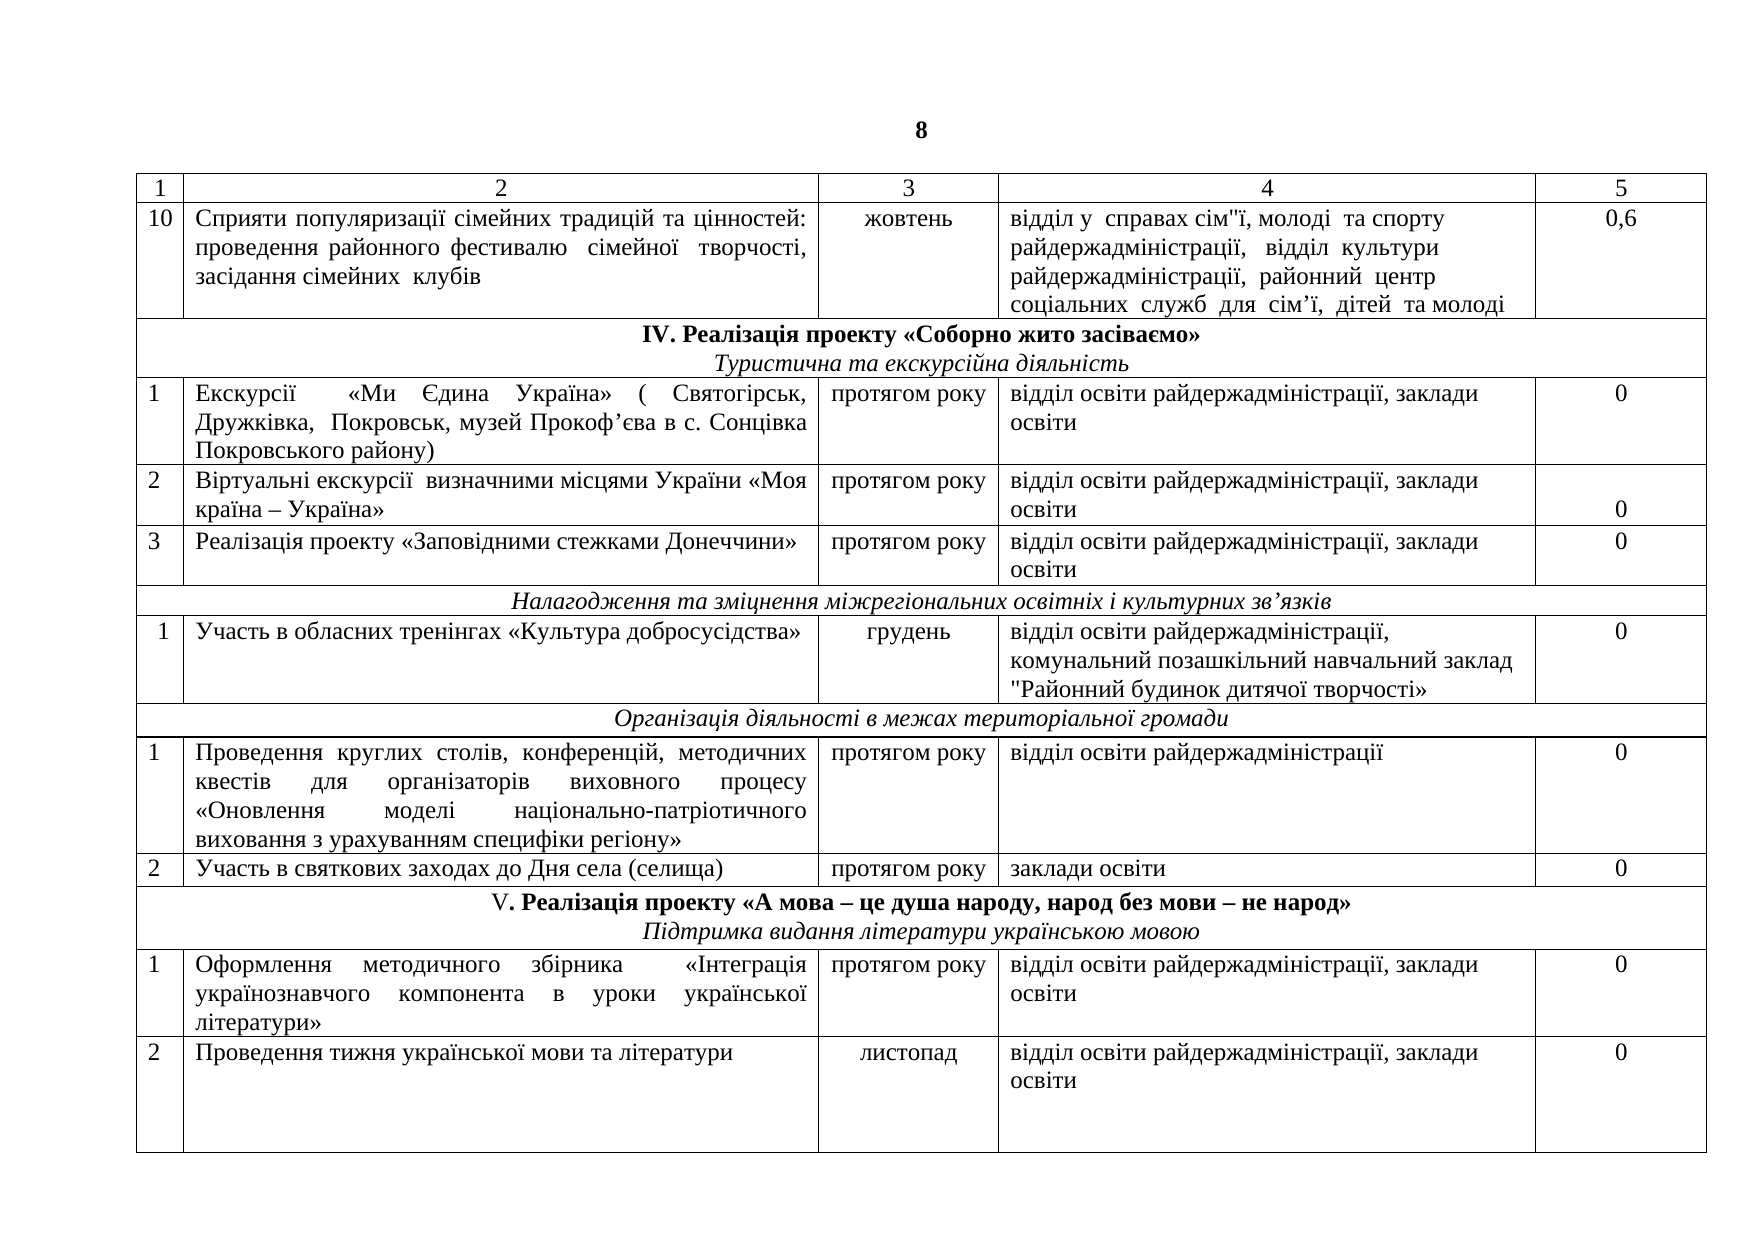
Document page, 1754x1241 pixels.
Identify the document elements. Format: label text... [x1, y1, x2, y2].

table_cell відділ освіти райдержадміністрації, заклади освіти [999, 465, 1535, 525]
table_cell 0 [1536, 526, 1706, 585]
table_cell Участь в обласних тренінгах «Культура добросусідства» [184, 616, 818, 702]
table_cell 1 [137, 738, 183, 852]
table_cell Реалізація проекту «Заповідними стежками Донеччини» [184, 526, 818, 585]
table_cell V. Реалізація проекту «А мова – це душа народу, народ без мови – не народ» Підтримка видання літератури українською мовою [137, 887, 1706, 948]
table_cell відділ освіти райдержадміністрації, комунальний позашкільний навчальний заклад "Районний будинок дитячої творчості» [999, 616, 1535, 702]
table_cell протягом року [819, 950, 998, 1036]
table_cell листопад [819, 1037, 998, 1152]
table_cell протягом року [819, 526, 998, 585]
table_cell Проведення тижня української мови та літератури [184, 1037, 818, 1152]
table_cell відділ освіти райдержадміністрації, заклади освіти [999, 526, 1535, 585]
table_cell 0 [1536, 616, 1706, 702]
table_cell 1 [137, 174, 183, 202]
table_cell 2 [137, 465, 183, 525]
table_cell протягом року [819, 854, 998, 886]
table_cell грудень [819, 616, 998, 702]
table_cell ІV. Реалізація проекту «Соборно жито засіваємо» Туристична та екскурсійна діяльність [137, 319, 1706, 377]
table_cell Віртуальні екскурсії визначними місцями України «Моя країна – Україна» [184, 465, 818, 525]
table_cell Екскурсії «Ми Єдина Україна» ( Святогірськ, Дружківка, Покровськ, музей Прокоф’єва в с. Сонцівка Покровського району) [184, 378, 818, 464]
table_cell 2 [137, 854, 183, 886]
table_cell 1 [137, 616, 183, 702]
table_cell 0,6 [1536, 203, 1706, 318]
table_cell 1 [137, 950, 183, 1036]
table_cell протягом року [819, 378, 998, 464]
table_cell 10 [137, 203, 183, 318]
table_cell заклади освіти [999, 854, 1535, 886]
table_cell 0 [1536, 854, 1706, 886]
table_cell протягом року [819, 465, 998, 525]
table_cell 4 [999, 174, 1535, 202]
table_cell Сприяти популяризації сімейних традицій та цінностей: проведення районного фестивалю сімейної творчості, засідання сімейних клубів [184, 203, 818, 318]
table_cell 0 [1536, 1037, 1706, 1152]
table_cell 2 [137, 1037, 183, 1152]
table_cell 0 [1536, 738, 1706, 852]
table_cell відділ освіти райдержадміністрації [999, 738, 1535, 852]
table_cell жовтень [819, 203, 998, 318]
table_cell Участь в святкових заходах до Дня села (селища) [184, 854, 818, 886]
table_cell 0 [1536, 378, 1706, 464]
table_cell 2 [184, 174, 818, 202]
table_cell відділ освіти райдержадміністрації, заклади освіти [999, 378, 1535, 464]
table_cell 3 [819, 174, 998, 202]
table_cell 5 [1536, 174, 1706, 202]
table_cell Налагодження та зміцнення міжрегіональних освітніх і культурних зв’язків [137, 586, 1706, 615]
table_cell 1 [137, 378, 183, 464]
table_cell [999, 1037, 1535, 1152]
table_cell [999, 950, 1535, 1036]
table_cell 3 [137, 526, 183, 585]
table_cell протягом року [819, 738, 998, 852]
table_cell Проведення круглих столів, конференцій, методичних квестів для організаторів виховного процесу «Оновлення моделі національно-патріотичного виховання з урахуванням специфіки регіону» [184, 738, 818, 852]
table_cell відділ у справах сім"ї, молоді та спорту райдержадміністрації, відділ культури райдержадміністрації, районний центр соціальних служб для сім’ї, дітей та молоді [999, 203, 1535, 318]
table_cell 0 [1536, 950, 1706, 1036]
table_cell Оформлення методичного збірника «Інтеграція українознавчого компонента в уроки української літератури» [184, 950, 818, 1036]
table_cell 0 [1536, 465, 1706, 525]
table_cell Організація діяльності в межах територіальної громади [137, 704, 1706, 736]
